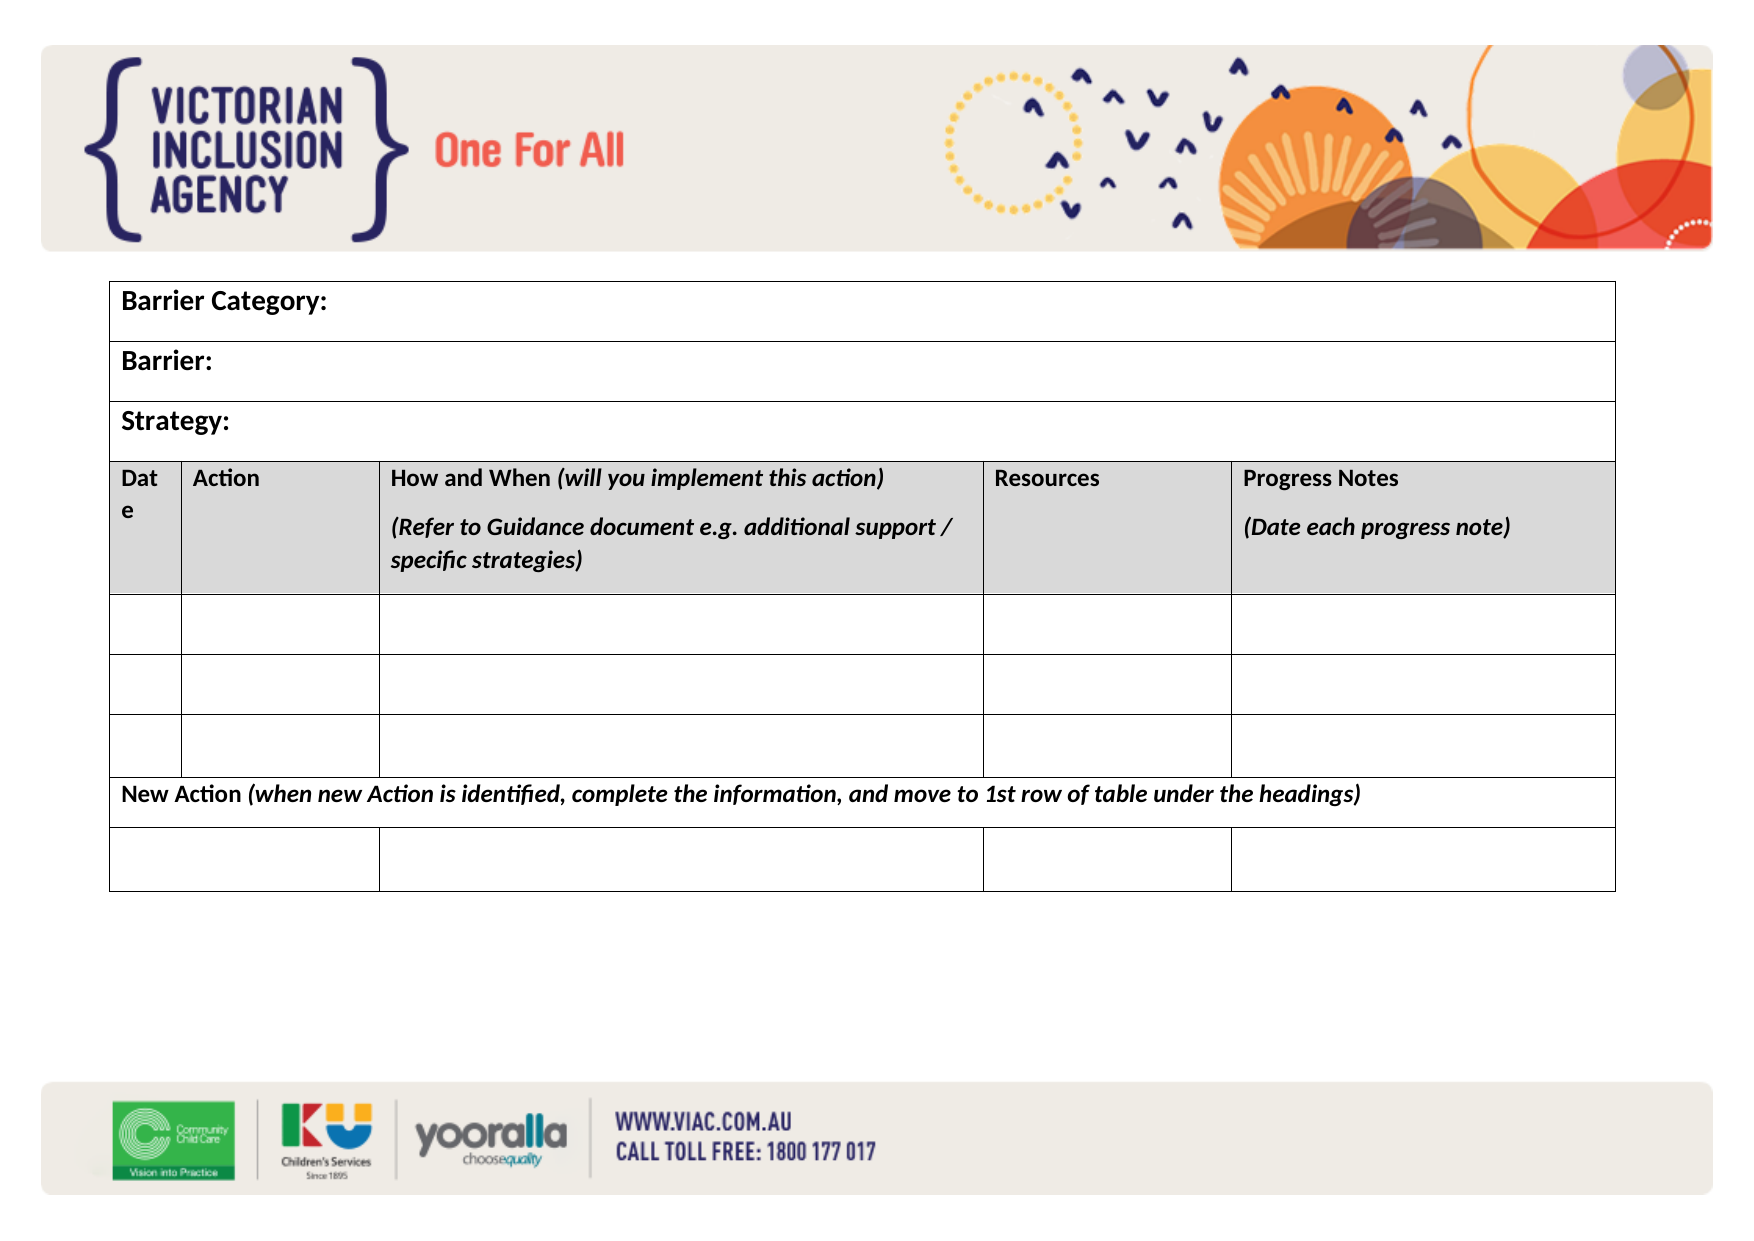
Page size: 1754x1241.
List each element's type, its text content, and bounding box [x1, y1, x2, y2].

table_cell New Action (when new Action is identified, complete the information, and move to 1st row of table under the headings) [110, 778, 1615, 827]
table_cell Barrier: [110, 342, 1615, 401]
table_cell Action [182, 462, 379, 593]
table_cell [110, 655, 181, 713]
table_cell [110, 828, 379, 891]
table_cell [1232, 655, 1615, 713]
table_cell [110, 595, 181, 653]
table_cell [984, 595, 1231, 653]
table_cell Progress Notes (Date each progress note) [1232, 462, 1615, 593]
table_cell [984, 715, 1231, 777]
table_cell [1232, 595, 1615, 653]
table_cell [1232, 828, 1615, 891]
table_cell [182, 655, 379, 713]
table_cell [380, 828, 983, 891]
picture [41, 45, 1713, 1195]
table_header Barrier Category: [110, 282, 1615, 341]
table_cell [984, 828, 1231, 891]
table_cell Resources [984, 462, 1231, 593]
table_cell [110, 715, 181, 777]
table_cell How and When (will you implement this action) (Refer to Guidance document e.g. additional support / specific strategies) [380, 462, 983, 593]
table_cell [380, 715, 983, 777]
table_cell [984, 655, 1231, 713]
table_cell [182, 715, 379, 777]
table_cell [380, 595, 983, 653]
table_cell [1232, 715, 1615, 777]
table_cell [380, 655, 983, 713]
table_cell Strategy: [110, 402, 1615, 461]
table_cell [182, 595, 379, 653]
table_cell Date [110, 462, 181, 593]
